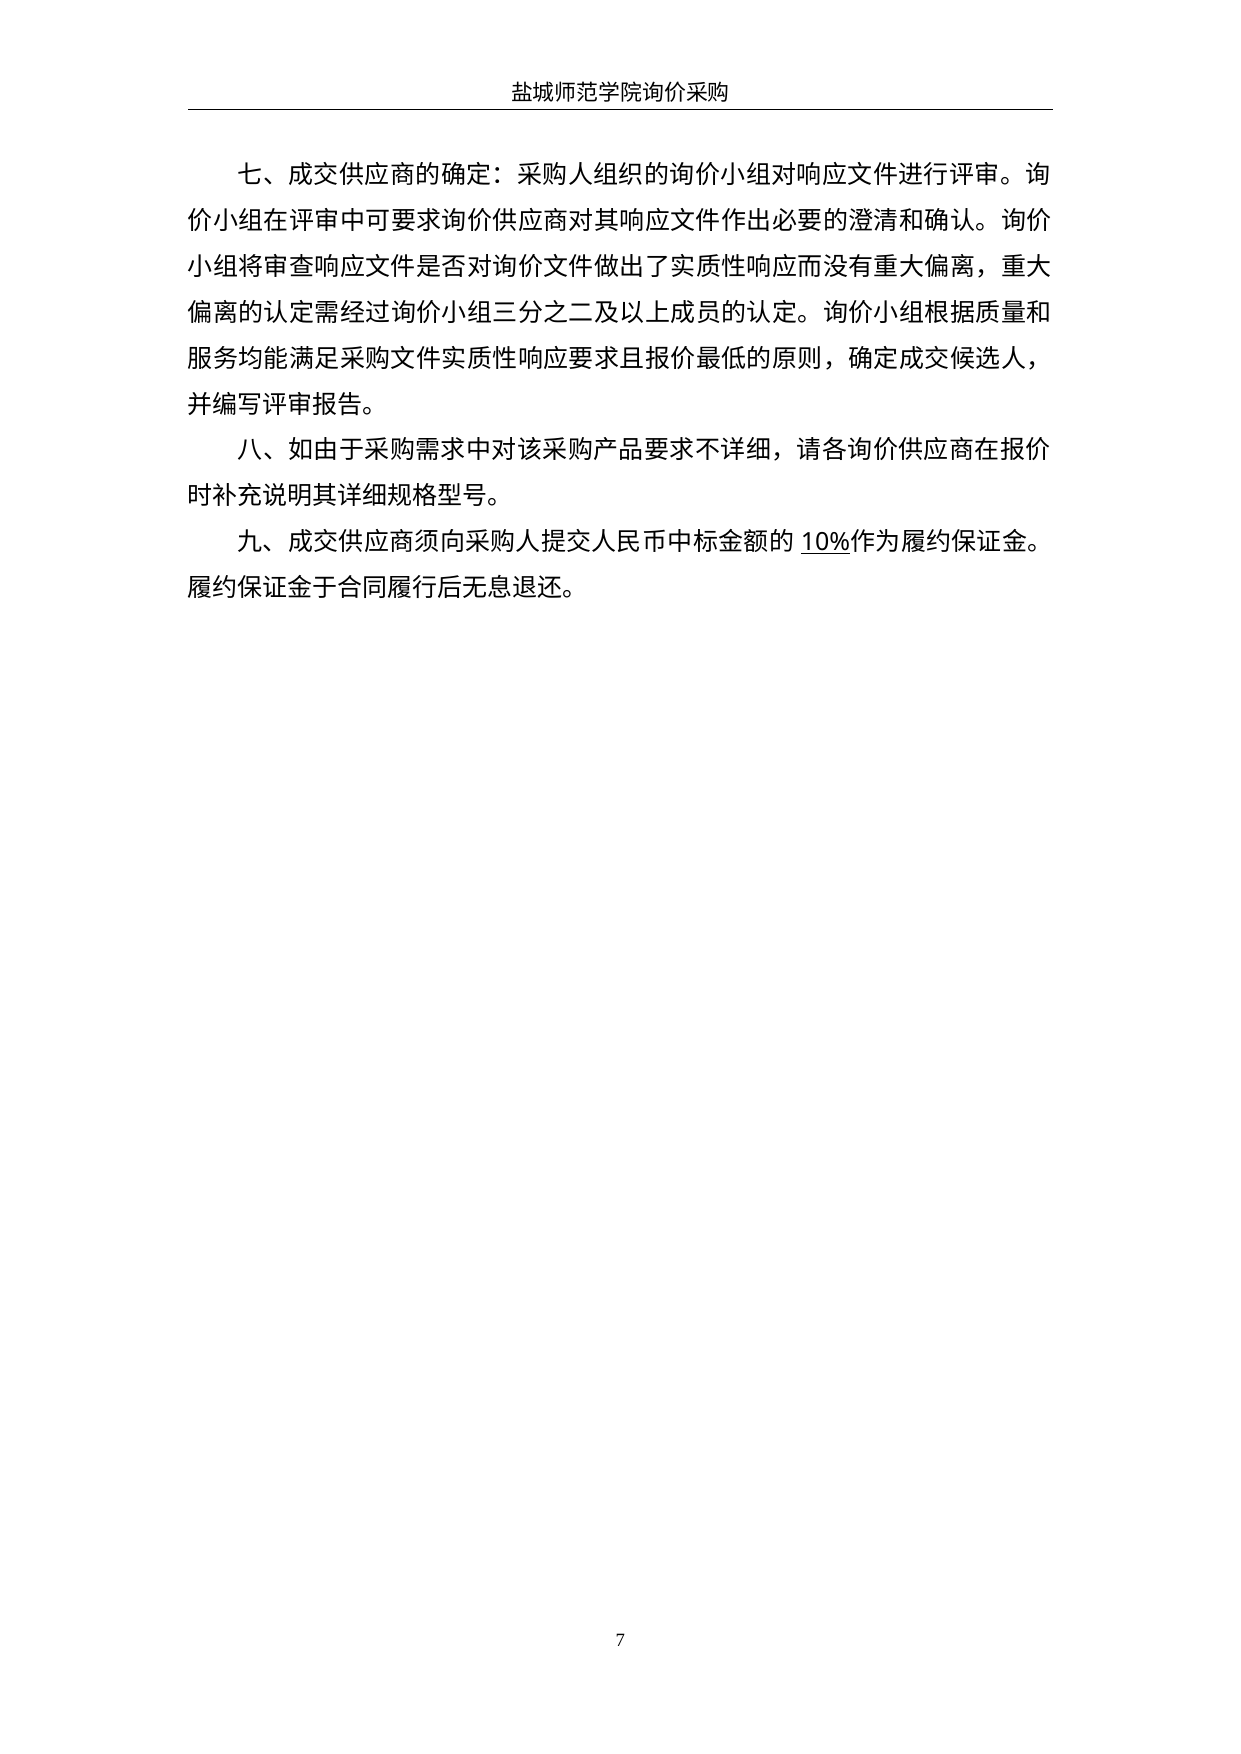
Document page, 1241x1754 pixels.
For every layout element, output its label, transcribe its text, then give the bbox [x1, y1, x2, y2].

text 八、如由于采购需求中对该采购产品要求不详细，请各询价供应商在报价时补充说明其详细规格型号。 [187, 425, 1053, 517]
text 七、成交供应商的确定：采购人组织的询价小组对响应文件进行评审。询价小组在评审中可要求询价供应商对其响应文件作出必要的澄清和确认。询价小组将审查响应文件是否对询价文件做出了实质性响应而没有重大偏离，重大偏离的认定需经过询价小组三分之二及以上成员的认定。询价小组根据质量和服务均能满足采购文件实质性响应要求且报价最低的原则，确定成交候选人，并编写评审报告。 [187, 150, 1053, 425]
text 九、成交供应商须向采购人提交人民币中标金额的10%作为履约保证金。履约保证金于合同履行后无息退还。 [187, 517, 1053, 608]
